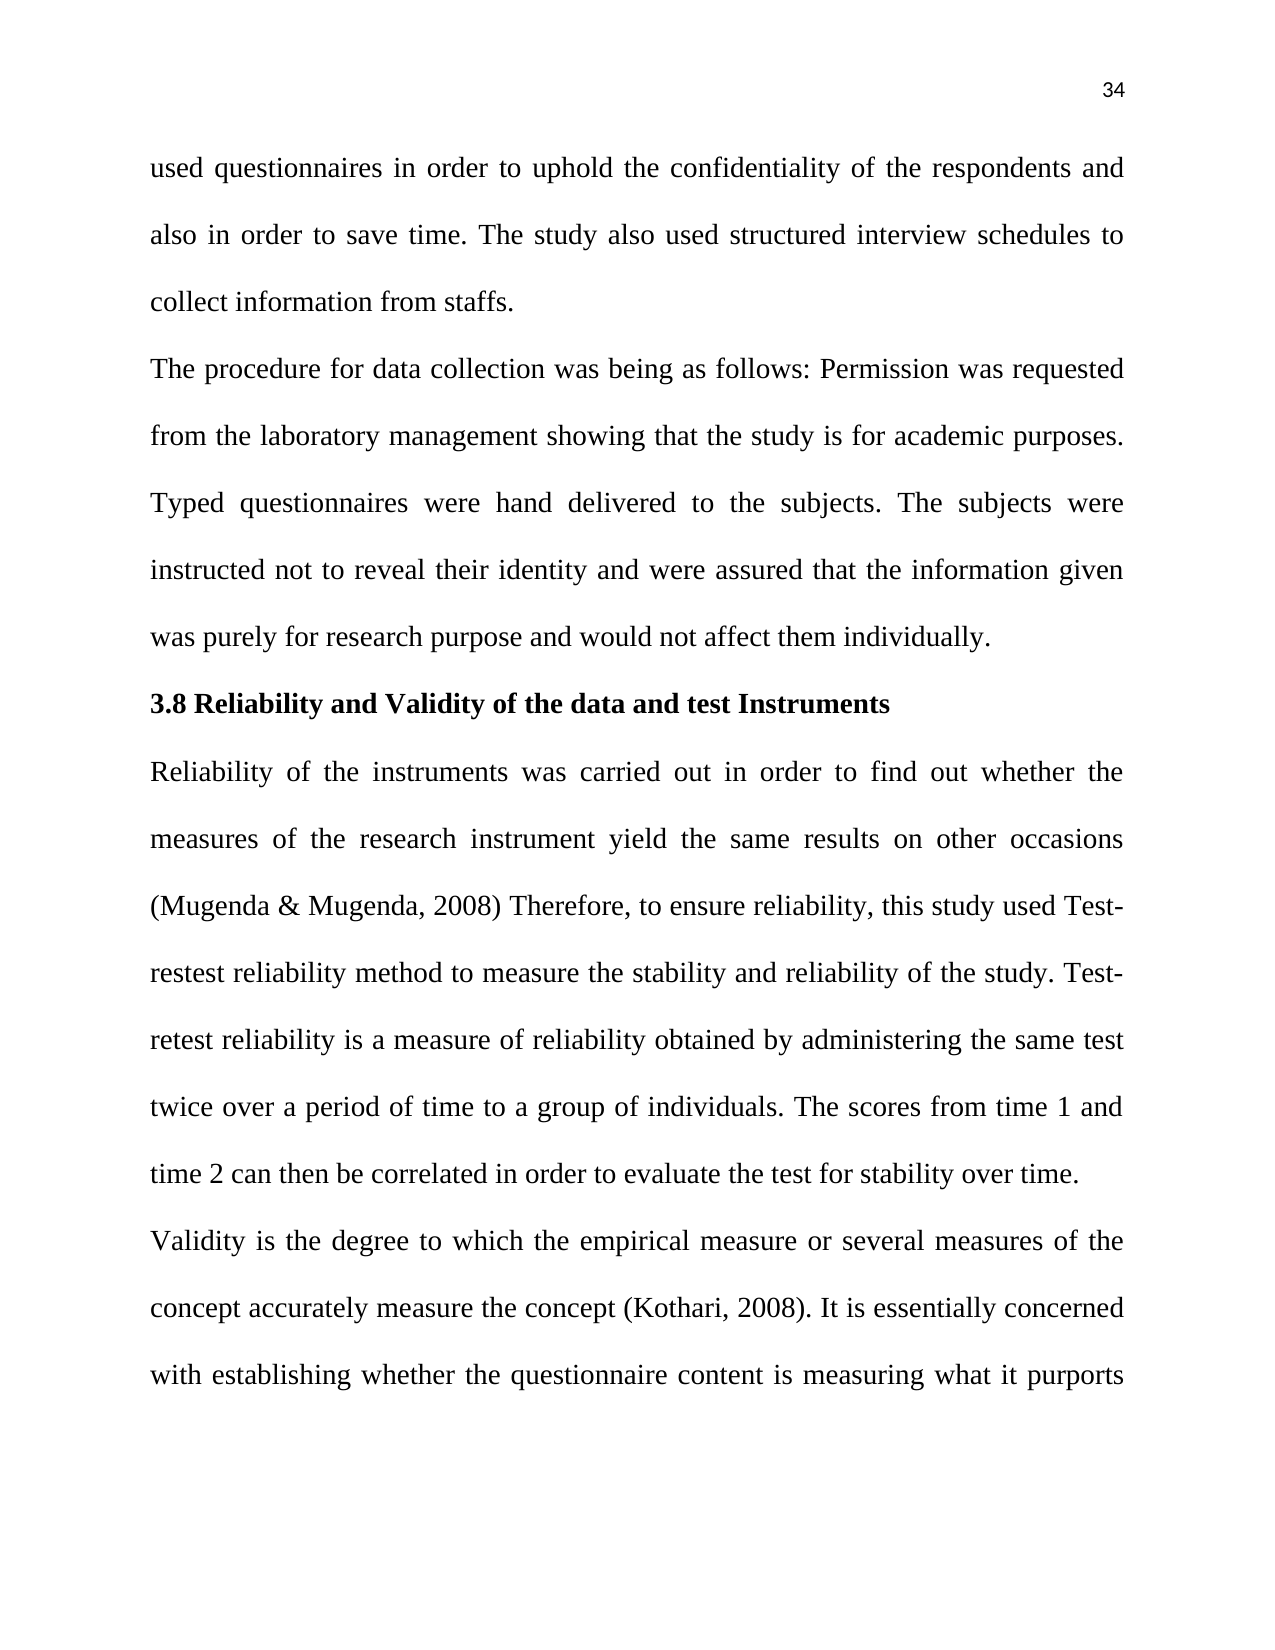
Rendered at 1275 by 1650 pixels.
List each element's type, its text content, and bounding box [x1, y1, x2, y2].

text 3.8 Reliability and Validity of the data and test Instruments [150, 687, 1125, 720]
text Reliability of the instruments was carried out in order to find out whether the measures of the research instrument yield the same results on other occasions (Mugenda & Mugenda, 2008) Therefore, to ensure reliability, this study used Test-restest reliability method to measure the stability and reliability of the study. Test-retest reliability is a measure of reliability obtained by administering the same test twice over a period of time to a group of individuals. The scores from time 1 and time 2 can then be correlated in order to evaluate the test for stability over time. [150, 754, 1125, 1190]
text The procedure for data collection was being as follows: Permission was requested from the laboratory management showing that the study is for academic purposes. Typed questionnaires were hand delivered to the subjects. The subjects were instructed not to reveal their identity and were assured that the information given was purely for research purpose and would not affect them individually. [150, 351, 1125, 653]
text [150, 1223, 1125, 1391]
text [150, 150, 1125, 318]
